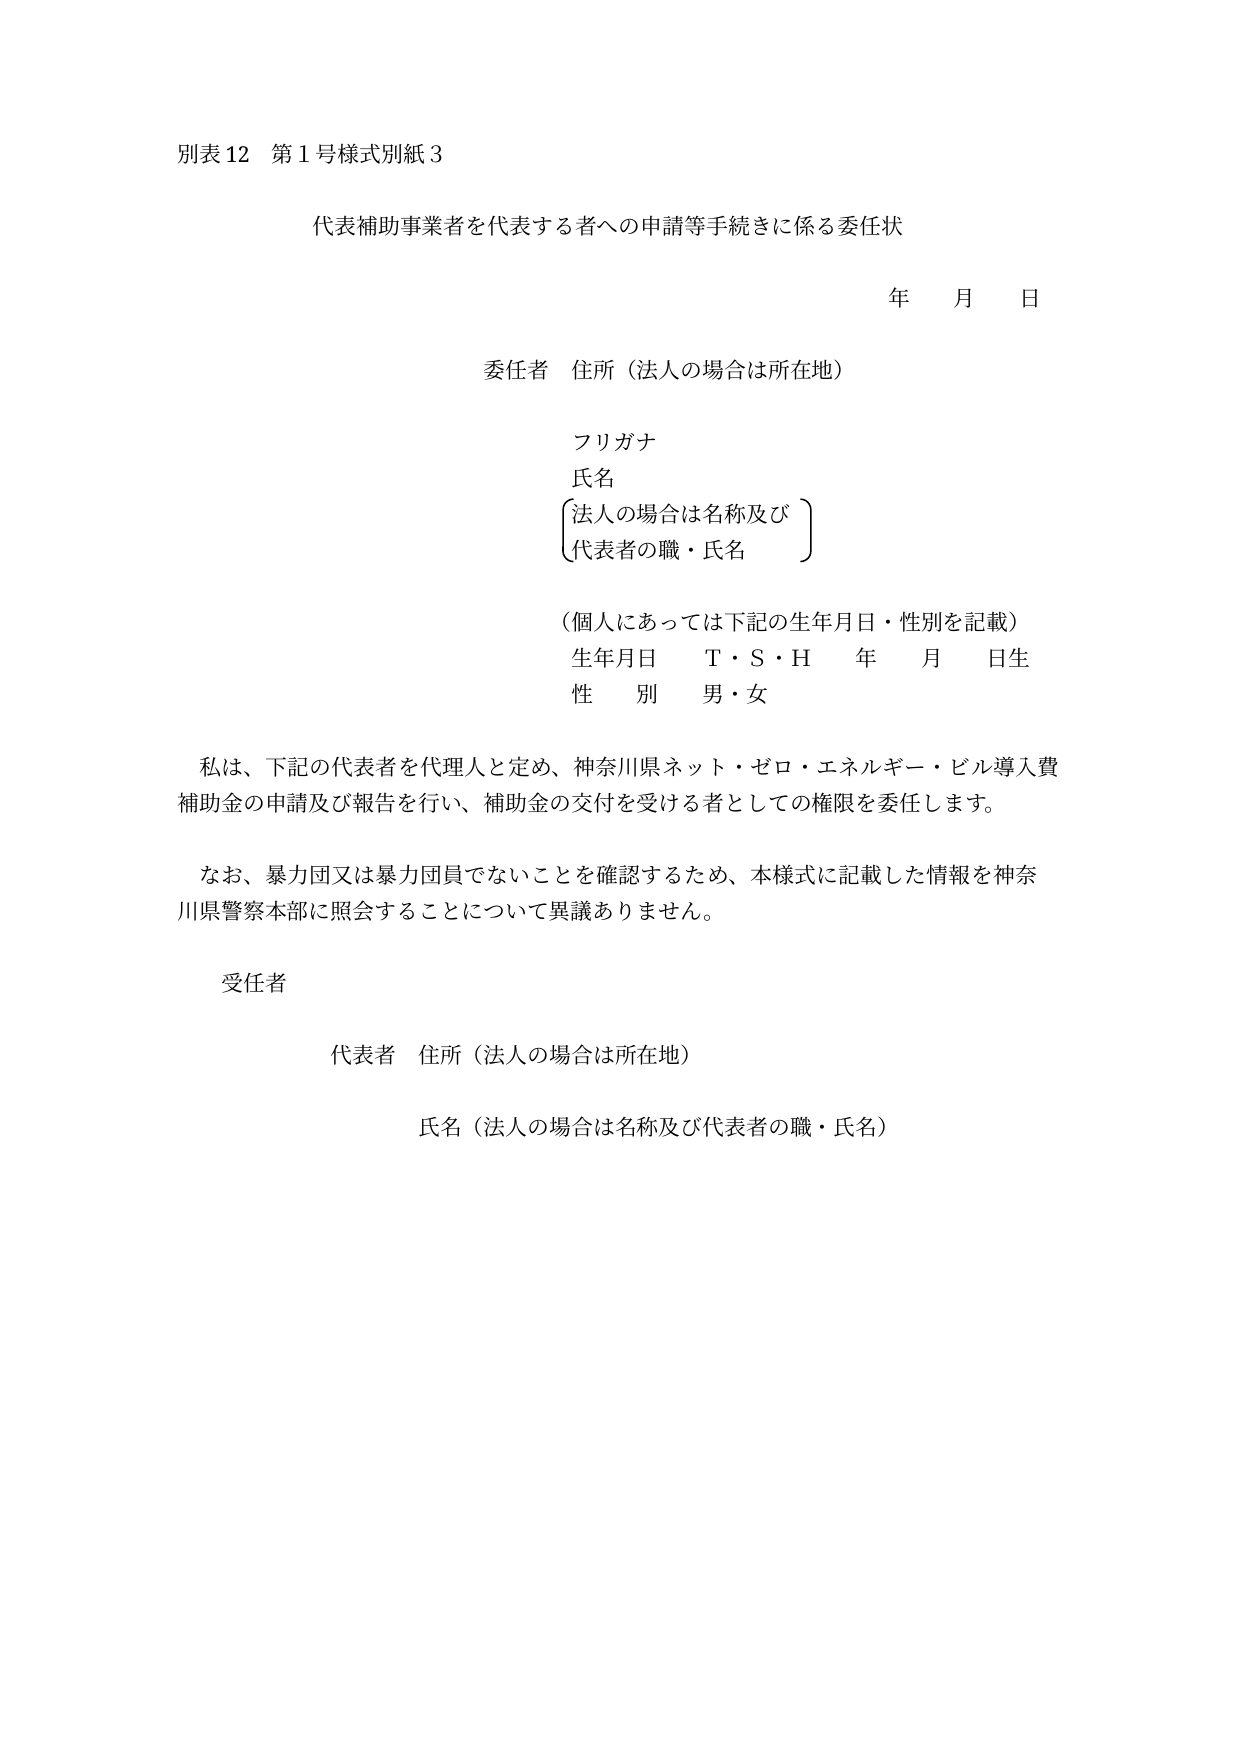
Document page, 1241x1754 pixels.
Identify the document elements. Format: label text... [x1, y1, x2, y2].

text 別表12 第１号様式別紙３ [177, 135, 963, 171]
text 代表者 住所（法人の場合は所在地） [177, 1036, 1038, 1072]
text 委任者 住所（法人の場合は所在地） [177, 351, 1038, 387]
text 代表補助事業者を代表する者への申請等手続きに係る委任状 [177, 207, 1038, 243]
text 年 月 日 [177, 279, 1041, 315]
text （個人にあっては下記の生年月日・性別を記載） [177, 603, 1038, 639]
text 代表者の職・氏名 [177, 531, 1038, 567]
text フリガナ [177, 423, 1038, 459]
text 性 別 男・女 [177, 675, 1063, 711]
text 氏名（法人の場合は名称及び代表者の職・氏名） [177, 1108, 1038, 1144]
text 受任者 [177, 964, 1038, 1000]
text なお、暴力団又は暴力団員でないことを確認するため、本様式に記載した情報を神奈川県警察本部に照会することについて異議ありません。 [177, 856, 1038, 928]
text 生年月日 Ｔ・Ｓ・Ｈ 年 月 日生 [177, 639, 1063, 675]
text 私は、下記の代表者を代理人と定め、神奈川県ネット・ゼロ・エネルギー・ビル導入費補助金の申請及び報告を行い、補助金の交付を受ける者としての権限を委任します。 [177, 747, 1063, 819]
text 氏名 [177, 459, 1038, 495]
text 法人の場合は名称及び [177, 495, 1038, 531]
